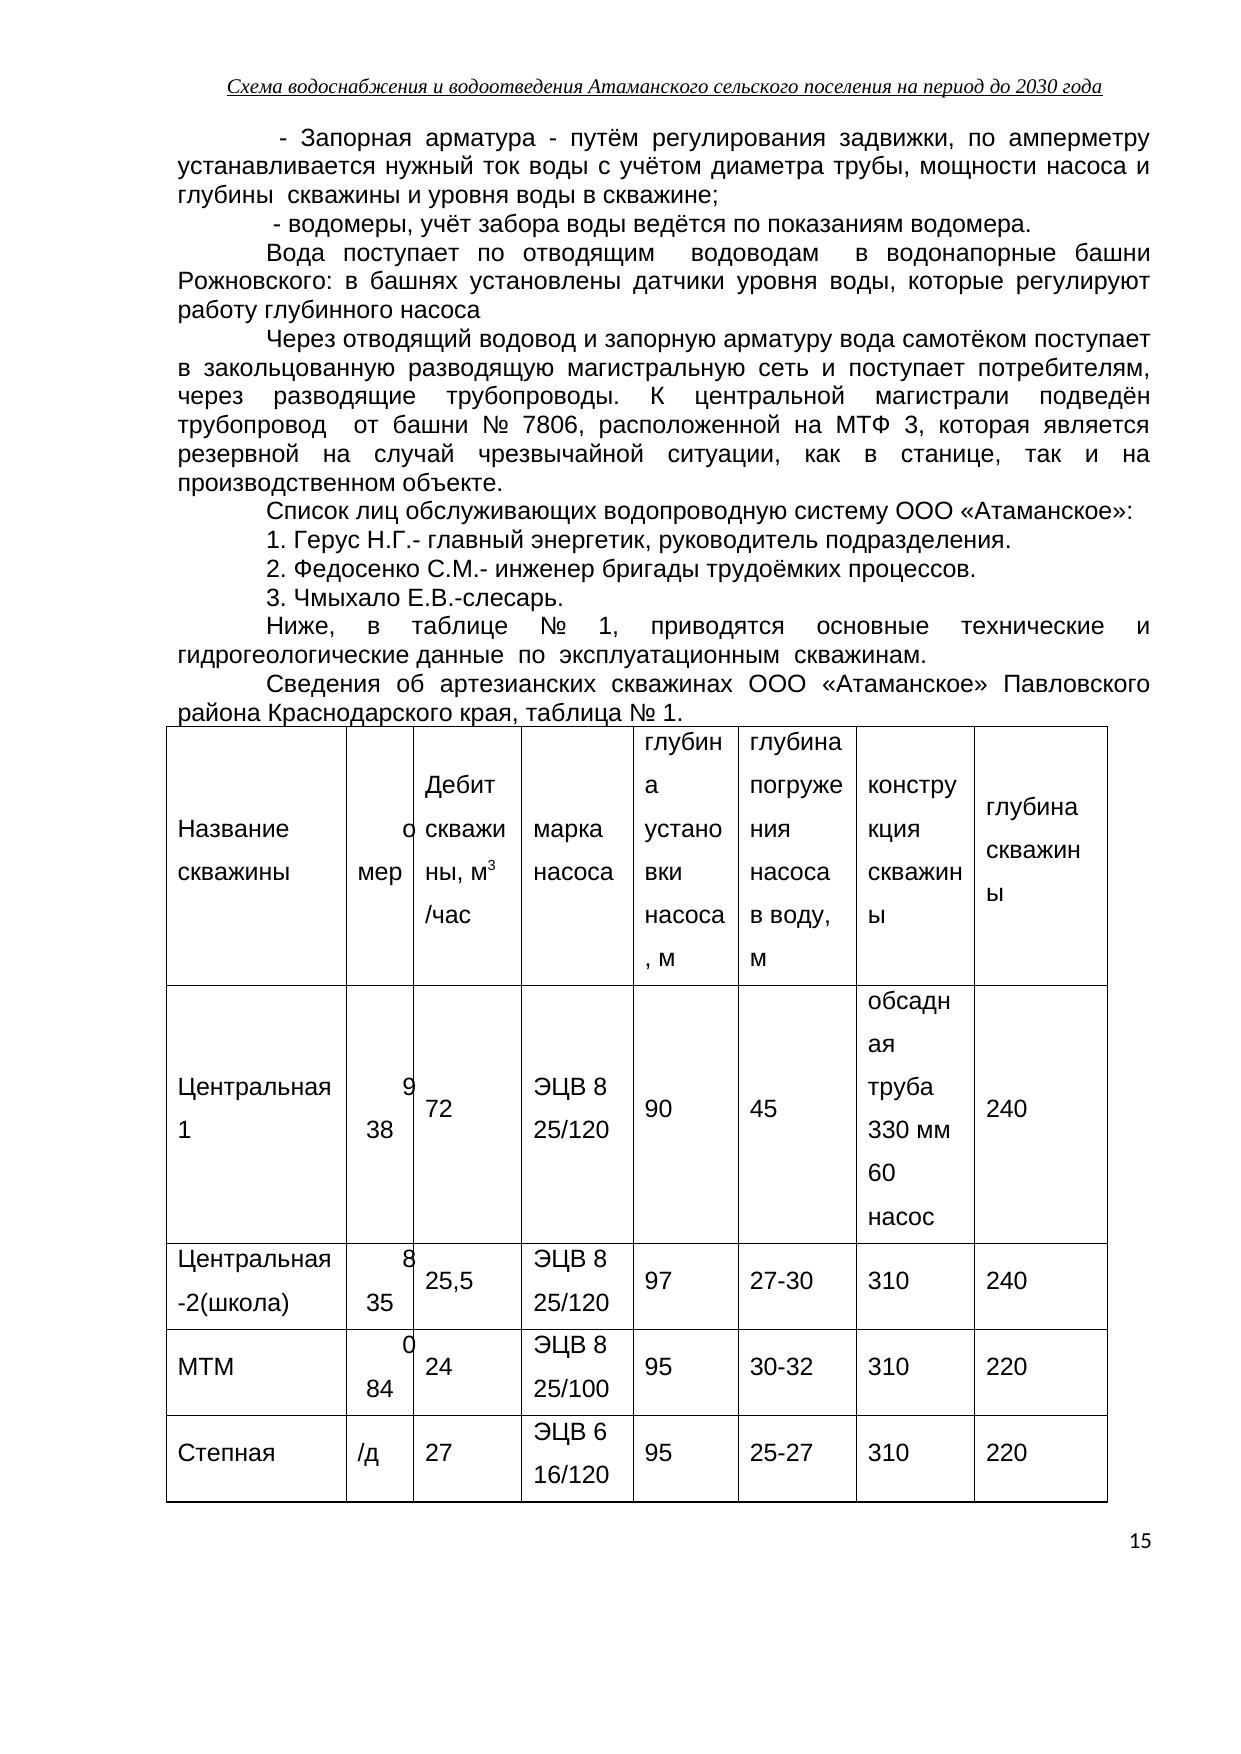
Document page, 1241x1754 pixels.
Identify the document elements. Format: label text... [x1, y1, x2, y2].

text Ниже, в таблице № 1, приводятся основные технические и гидрогеологические данные по эксплуатационным скважинам. [177, 611, 1152, 669]
table_header Название скважины [167, 727, 346, 985]
text Список лиц обслуживающих водопроводную систему ООО «Атаманское»: [177, 496, 1152, 525]
table_cell обсадная труба 330 мм 60 насос [857, 986, 974, 1243]
table_cell 240 [975, 1244, 1107, 1329]
table_cell 95 [634, 1330, 738, 1415]
text Через отводящий водовод и запорную арматуру вода самотёком поступает в закольцованную разводящую магистральную сеть и поступает потребителям, через разводящие трубопроводы. К центральной магистрали подведён трубопровод от башни № 7806, расположенной на МТФ 3, которая является резервной на случай чрезвычайной ситуации, как в станице, так и на производственном объекте. [177, 324, 1152, 496]
table_cell 27-30 [739, 1244, 856, 1329]
table_cell 97 [634, 1244, 738, 1329]
table_cell Центральная -2(школа) [167, 1244, 346, 1329]
table_cell Степная [167, 1416, 346, 1501]
text - Запорная арматура - путём регулирования задвижки, по амперметру устанавливается нужный ток воды с учётом диаметра трубы, мощности насоса и глубины скважины и уровня воды в скважине; [177, 122, 1152, 209]
table_cell 084 [347, 1330, 413, 1415]
table_cell 25-27 [739, 1416, 856, 1501]
table_cell ЭЦВ 8 25/100 [522, 1330, 633, 1415]
text 3. Чмыхало Е.В.-слесарь. [177, 582, 1152, 611]
text 1. Герус Н.Г.- главный энергетик, руководитель подразделения. [177, 525, 1152, 554]
table_cell 72 [414, 986, 521, 1243]
table_cell 90 [634, 986, 738, 1243]
table_header глубина погружения насоса в воду, м [739, 727, 856, 985]
table_cell МТМ [167, 1330, 346, 1415]
text 2. Федосенко С.М.- инженер бригады трудоёмких процессов. [177, 554, 1152, 582]
table_header марка насоса [522, 727, 633, 985]
table_header конструкция скважины [857, 727, 974, 985]
table_cell 25,5 [414, 1244, 521, 1329]
text Вода поступает по отводящим водоводам в водонапорные башни Рожновского: в башнях установлены датчики уровня воды, которые регулируют работу глубинного насоса [177, 237, 1152, 324]
text Сведения об артезианских скважинах ООО «Атаманское» Павловского района Краснодарского края, таблица № 1. [177, 669, 1152, 726]
table_header Дебит скважины, м3 /час [414, 727, 521, 985]
table_cell 24 [414, 1330, 521, 1415]
table_header глубина установки насоса, м [634, 727, 738, 985]
table_cell 27 [414, 1416, 521, 1501]
table_cell Центральная 1 [167, 986, 346, 1243]
table_cell 220 [975, 1416, 1107, 1501]
table_cell 220 [975, 1330, 1107, 1415]
table_header глубина скважины [975, 727, 1107, 985]
text - водомеры, учёт забора воды ведётся по показаниям водомера. [177, 209, 1152, 237]
table_header омер [347, 727, 413, 985]
table_cell 310 [857, 1244, 974, 1329]
table_cell 45 [739, 986, 856, 1243]
table_cell ЭЦВ 8 25/120 [522, 986, 633, 1243]
table_cell 240 [975, 986, 1107, 1243]
table_cell 30-32 [739, 1330, 856, 1415]
table_cell 95 [634, 1416, 738, 1501]
table_cell 310 [857, 1330, 974, 1415]
table_cell ЭЦВ 6 16/120 [522, 1416, 633, 1501]
table_cell 938 [347, 986, 413, 1243]
table_cell ЭЦВ 8 25/120 [522, 1244, 633, 1329]
table_cell 835 [347, 1244, 413, 1329]
table_cell /д [347, 1416, 413, 1501]
table_cell 310 [857, 1416, 974, 1501]
